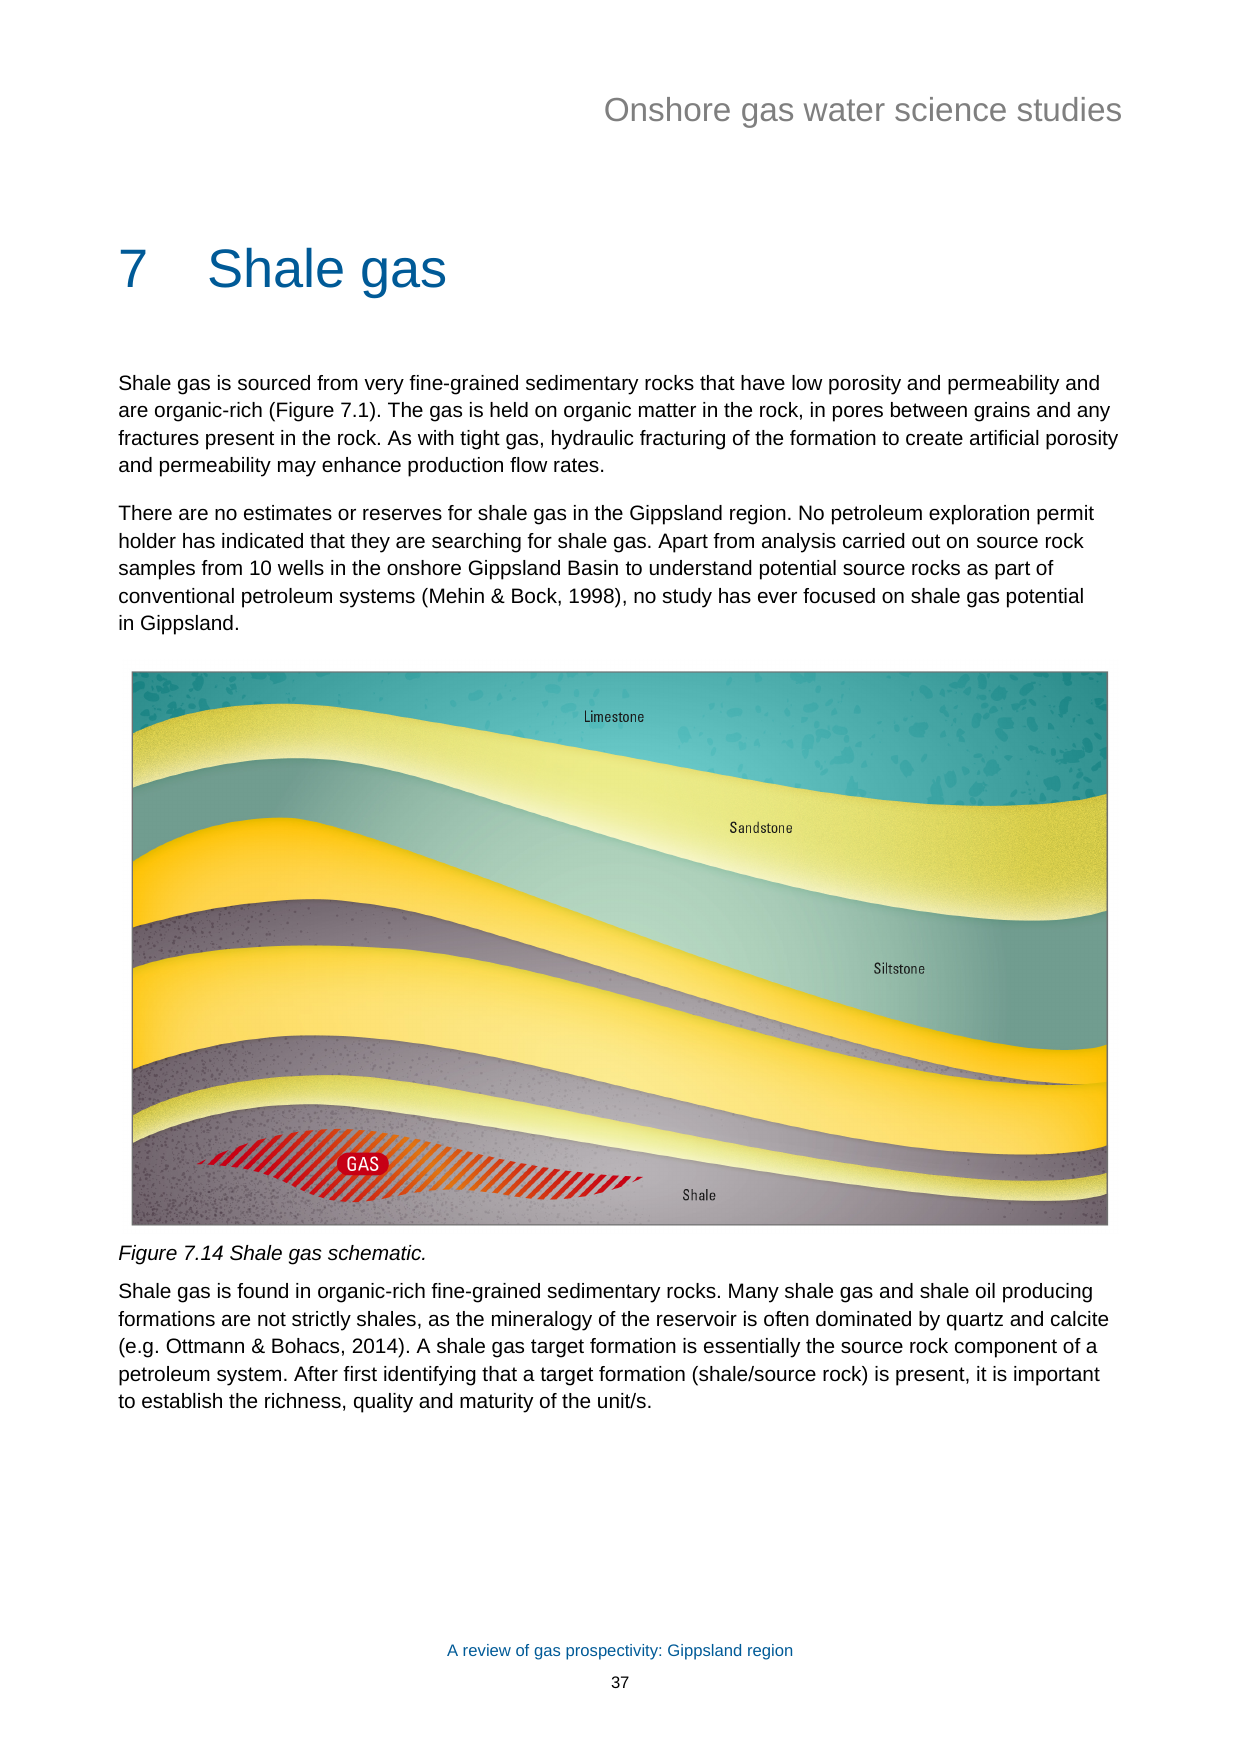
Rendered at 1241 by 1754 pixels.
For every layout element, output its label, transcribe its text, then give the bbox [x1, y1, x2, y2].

text Shale gas is sourced from very fine-grained sedimentary rocks that have low porosity and permeability and are organic-rich (Figure 7.1). The gas is held on organic matter in the rock, in pores between grains and any fractures present in the rock. As with tight gas, hydraulic fracturing of the formation to create artificial porosity and permeability may enhance production flow rates. [118, 370, 1122, 477]
subtitle Shale gas [118, 236, 1122, 298]
picture [121, 659, 1119, 1234]
text Shale gas is found in organic-rich fine-grained sedimentary rocks. Many shale gas and shale oil producing formations are not strictly shales, as the mineralogy of the reservoir is often dominated by quartz and calcite (e.g. Ottmann & Bohacs, 2014). A shale gas target formation is essentially the source rock component of a petroleum system. After first identifying that a target formation (shale/source rock) is present, it is important to establish the richness, quality and maturity of the unit/s. [118, 1279, 1122, 1413]
text There are no estimates or reserves for shale gas in the Gippsland region. No petroleum exploration permit holder has indicated that they are searching for shale gas. Apart from analysis carried out on source rock samples from 10 wells in the onshore Gippsland Basin to understand potential source rocks as part of conventional petroleum systems (Mehin & Bock, 1998), no study has ever focused on shale gas potential in Gippsland. [118, 501, 1122, 635]
